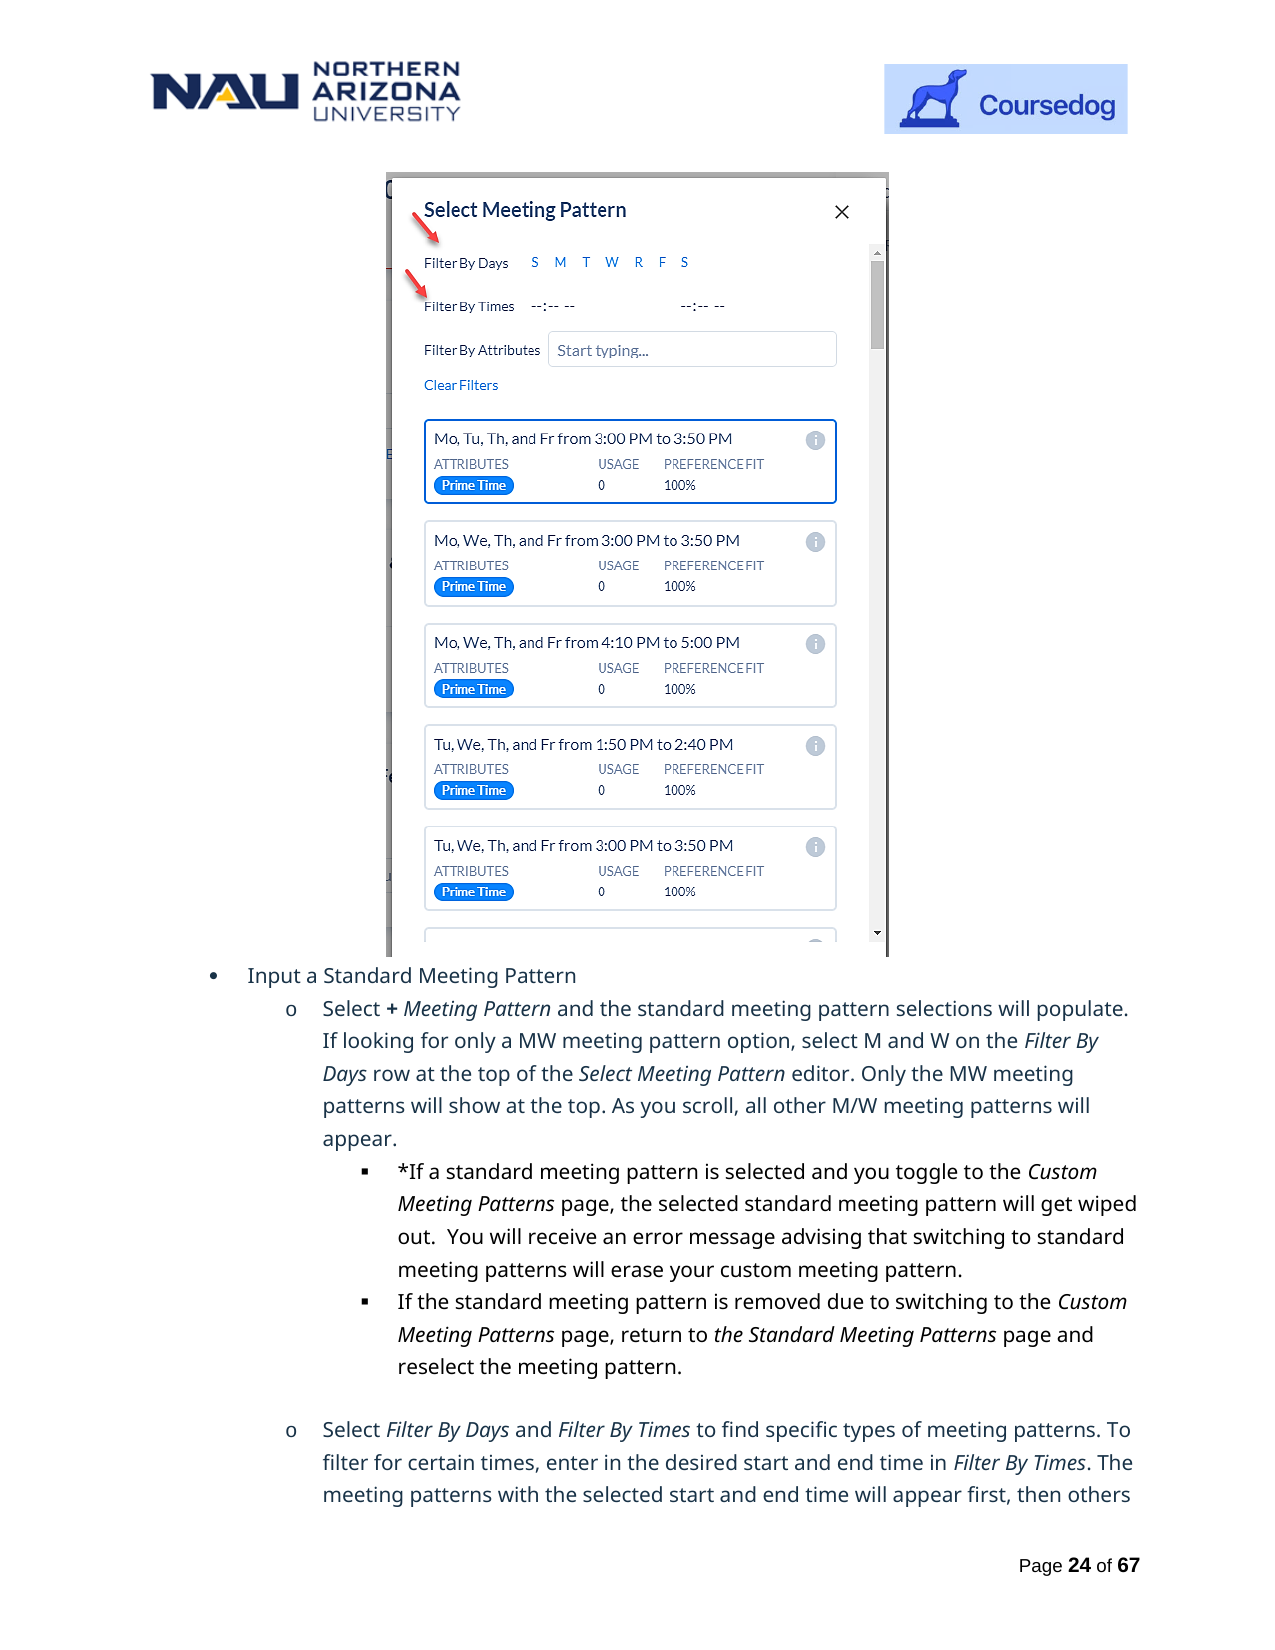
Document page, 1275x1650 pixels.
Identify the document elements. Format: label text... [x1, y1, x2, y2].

list Select + Meeting Pattern and the standard meeting pattern selections will populate. If looking for only a MW meeting pattern option, select M and W on the Filter By Days row at the top of the Select Meeting Pattern editor. Only the MW meeting patterns will show at the top. As you scroll, all other M/W meeting patterns will appear. [285, 994, 1140, 1153]
list If the standard meeting pattern is removed due to switching to the Custom Meeting Patterns page, return to the Standard Meeting Patterns page and reselect the meeting pattern. [360, 1287, 1140, 1411]
list *If a standard meeting pattern is selected and you toggle to the Custom Meeting Patterns page, the selected standard meeting pattern will get wiped out. You will receive an error message advising that switching to standard meeting patterns will erase your custom meeting pattern. [360, 1157, 1140, 1283]
picture [386, 172, 889, 957]
list Input a Standard Meeting Pattern [210, 961, 1140, 989]
picture [884, 64, 1128, 134]
picture [146, 56, 464, 126]
